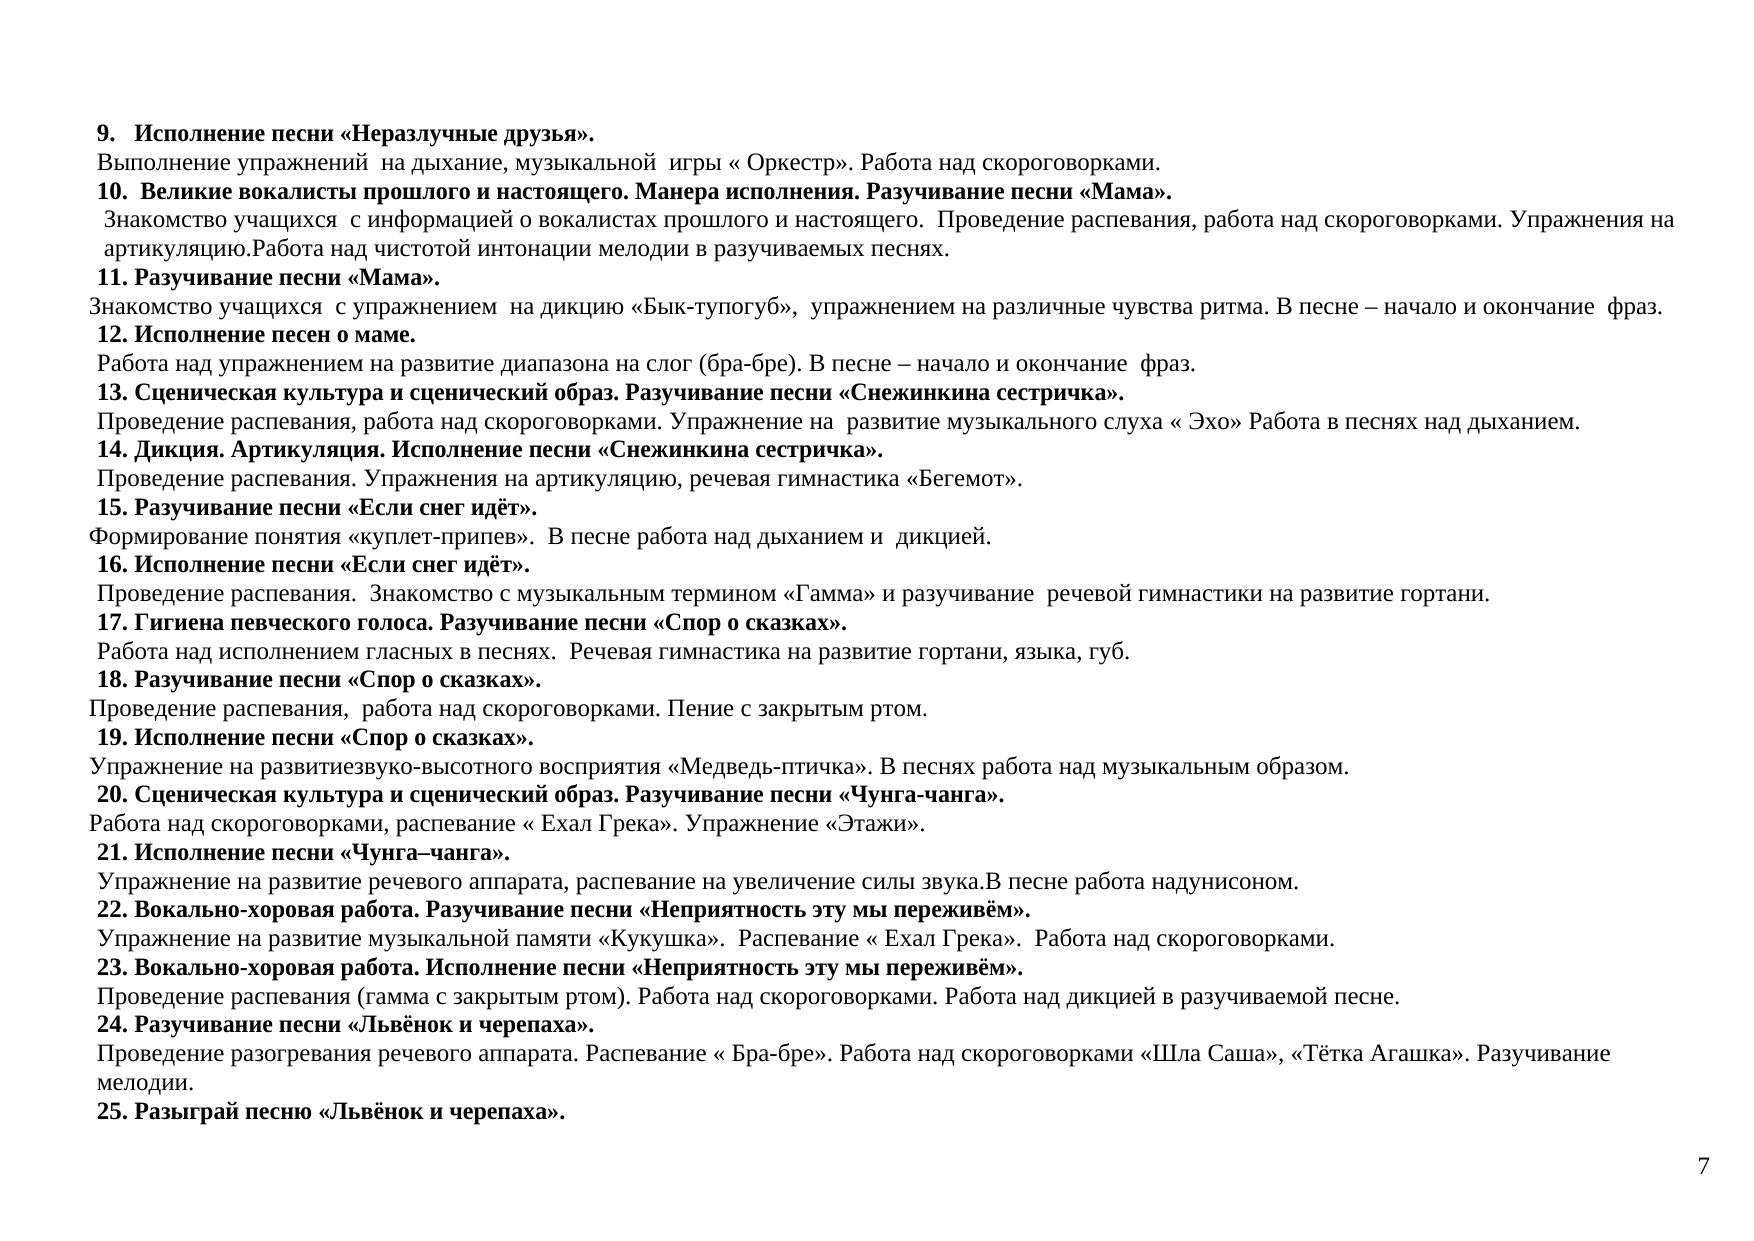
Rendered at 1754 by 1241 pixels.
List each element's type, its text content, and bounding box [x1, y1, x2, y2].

list Дикция. Артикуляция. Исполнение песни «Снежинкина сестричка». [97, 434, 1709, 463]
text Проведение распевания, работа над скороговорками. Пение с закрытым ртом. [89, 693, 1709, 722]
list Исполнение песни «Если снег идёт». [97, 549, 1709, 578]
text Выполнение упражнений на дыхание, музыкальной игры « Оркестр». Работа над скороговорками. [97, 147, 1709, 176]
list Исполнение песен о маме. [97, 319, 1709, 348]
list Исполнение песни «Чунга–чанга». [97, 837, 1709, 866]
list Разучивание песни «Мама». [97, 262, 1709, 291]
list Гигиена певческого голоса. Разучивание песни «Спор о сказках». [97, 607, 1709, 636]
list Разыграй песню «Львёнок и черепаха». [97, 1096, 1709, 1124]
list Исполнение песни «Спор о сказках». [97, 722, 1709, 751]
text Знакомство учащихся с упражнением на дикцию «Бык-тупогуб», упражнением на различные чувства ритма. В песне – начало и окончание фраз. [89, 291, 1709, 319]
list Великие вокалисты прошлого и настоящего. Манера исполнения. Разучивание песни «Мама». [97, 176, 1709, 204]
list Исполнение песни «Неразлучные друзья». [97, 118, 1709, 147]
text Формирование понятия «куплет-припев». В песне работа над дыханием и дикцией. [89, 521, 1709, 549]
text Проведение распевания. Знакомство с музыкальным термином «Гамма» и разучивание речевой гимнастики на развитие гортани. [97, 578, 1709, 607]
text Проведение разогревания речевого аппарата. Распевание « Бра-бре». Работа над скороговорками «Шла Саша», «Тётка Агашка». Разучивание мелодии. [97, 1038, 1709, 1096]
text Проведение распевания (гамма с закрытым ртом). Работа над скороговорками. Работа над дикцией в разучиваемой песне. [97, 981, 1709, 1009]
text Проведение распевания, работа над скороговорками. Упражнение на развитие музыкального слуха « Эхо» Работа в песнях над дыханием. [97, 406, 1709, 434]
list Вокально-хоровая работа. Исполнение песни «Неприятность эту мы переживём». [97, 952, 1709, 981]
text Работа над упражнением на развитие диапазона на слог (бра-бре). В песне – начало и окончание фраз. [97, 348, 1709, 377]
text Упражнение на развитие речевого аппарата, распевание на увеличение силы звука.В песне работа надунисоном. [97, 866, 1709, 894]
list Разучивание песни «Спор о сказках». [97, 664, 1709, 693]
list Сценическая культура и сценический образ. Разучивание песни «Снежинкина сестричка». [97, 377, 1709, 406]
list Вокально-хоровая работа. Разучивание песни «Неприятность эту мы переживём». [97, 894, 1709, 923]
text Упражнение на развитиезвуко-высотного восприятия «Медведь-птичка». В песнях работа над музыкальным образом. [89, 751, 1709, 779]
text Знакомство учащихся с информацией о вокалистах прошлого и настоящего. Проведение распевания, работа над скороговорками. Упражнения на артикуляцию.Работа над чистотой интонации мелодии в разучиваемых песнях. [103, 204, 1709, 262]
list Сценическая культура и сценический образ. Разучивание песни «Чунга-чанга». [97, 779, 1709, 808]
text Проведение распевания. Упражнения на артикуляцию, речевая гимнастика «Бегемот». [97, 463, 1709, 492]
text Упражнение на развитие музыкальной памяти «Кукушка». Распевание « Ехал Грека». Работа над скороговорками. [97, 923, 1709, 952]
text Работа над скороговорками, распевание « Ехал Грека». Упражнение «Этажи». [89, 808, 1709, 837]
list Разучивание песни «Если снег идёт». [97, 492, 1709, 521]
text Работа над исполнением гласных в песнях. Речевая гимнастика на развитие гортани, языка, губ. [97, 636, 1709, 664]
list Разучивание песни «Львёнок и черепаха». [97, 1009, 1709, 1038]
